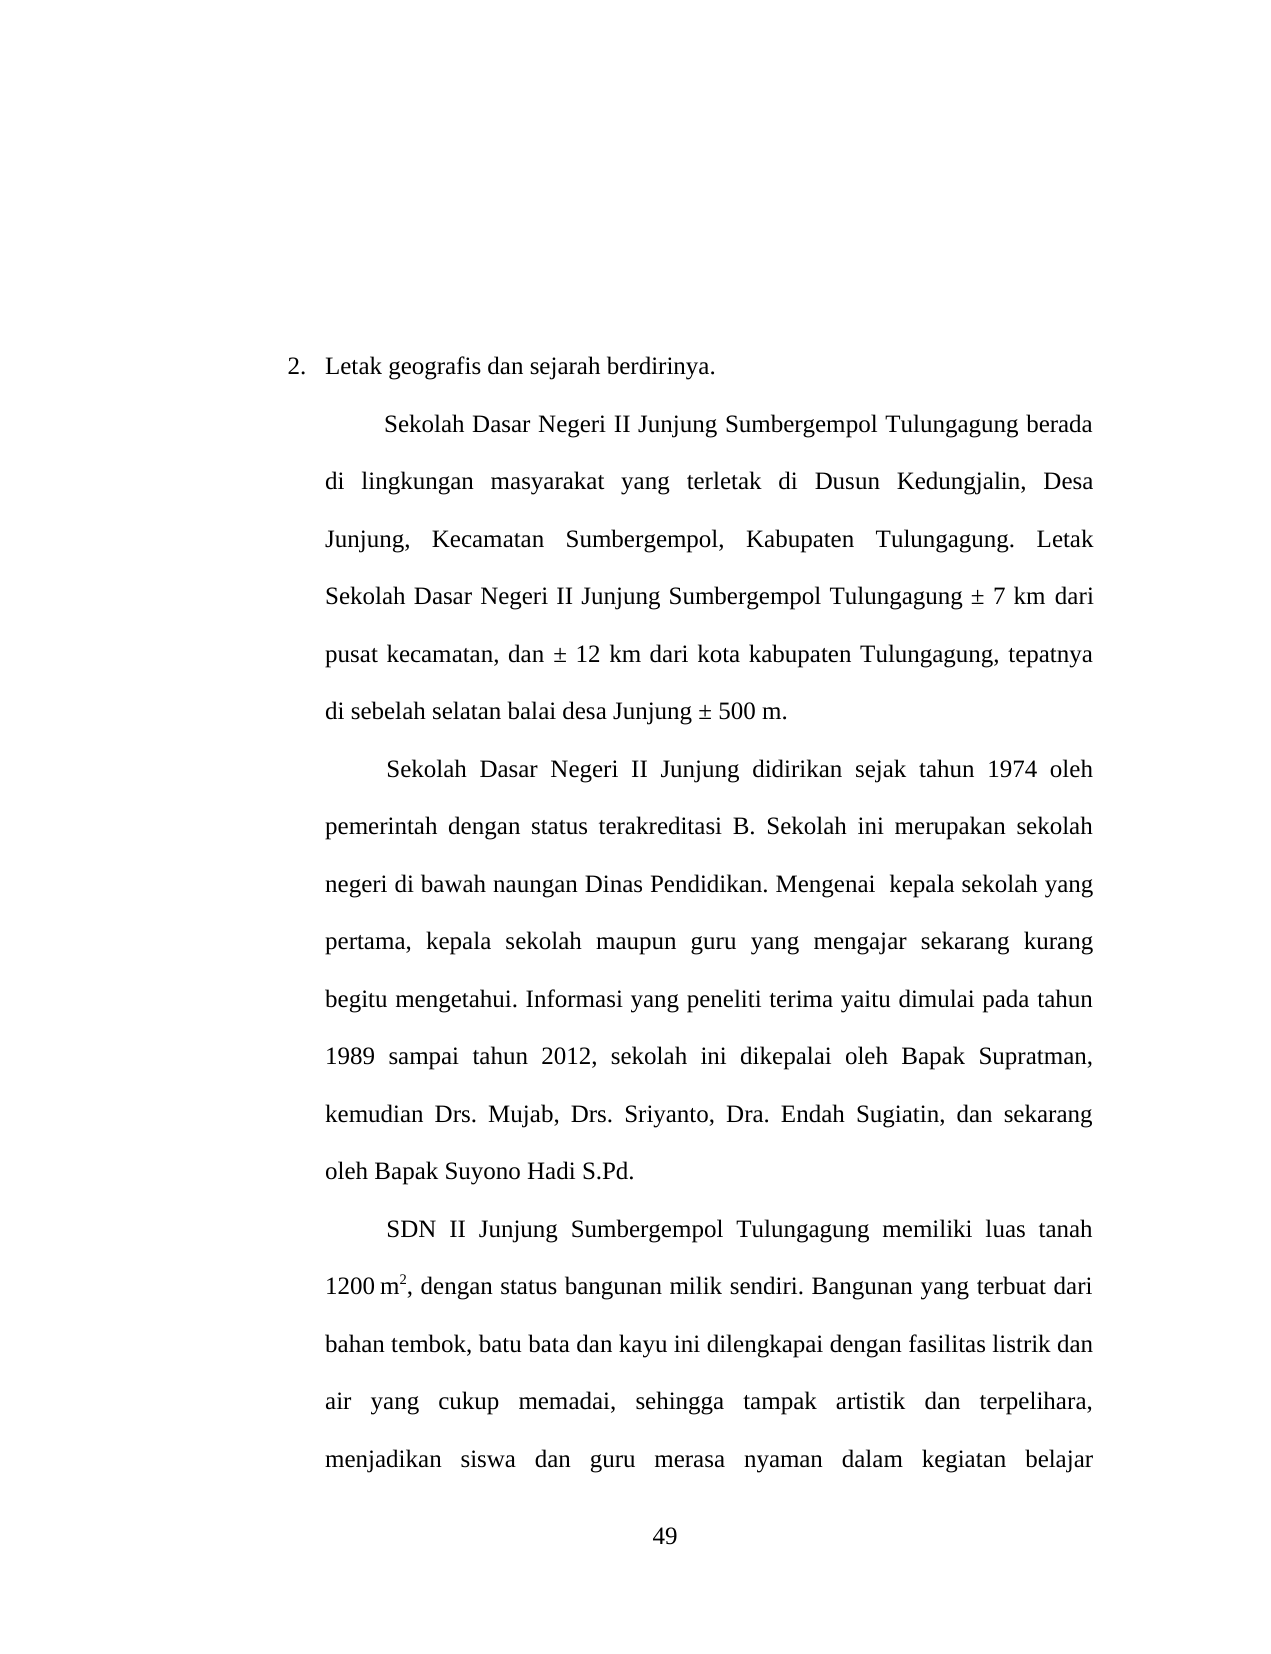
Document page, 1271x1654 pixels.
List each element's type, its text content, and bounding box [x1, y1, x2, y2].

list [325, 1214, 1094, 1472]
list Letak geografis dan sejarah berdirinya. [287, 351, 1094, 380]
list Sekolah Dasar Negeri II Junjung didirikan sejak tahun 1974 oleh pemerintah dengan status terakreditasi B. Sekolah ini merupakan sekolah negeri di bawah naungan Dinas Pendidikan. Mengenai kepala sekolah yang pertama, kepala sekolah maupun guru yang mengajar sekarang kurang begitu mengetahui. Informasi yang peneliti terima yaitu dimulai pada tahun 1989 sampai tahun 2012, sekolah ini dikepalai oleh Bapak Supratman, kemudian Drs. Mujab, Drs. Sriyanto, Dra. Endah Sugiatin, dan sekarang oleh Bapak Suyono Hadi S.Pd. [325, 754, 1094, 1185]
list Sekolah Dasar Negeri II Junjung Sumbergempol Tulungagung berada di lingkungan masyarakat yang terletak di Dusun Kedungjalin, Desa Junjung, Kecamatan Sumbergempol, Kabupaten Tulungagung. Letak Sekolah Dasar Negeri II Junjung Sumbergempol Tulungagung ± 7 km dari pusat kecamatan, dan ± 12 km dari kota kabupaten Tulungagung, tepatnya di sebelah selatan balai desa Junjung ± 500 m. [325, 409, 1094, 725]
